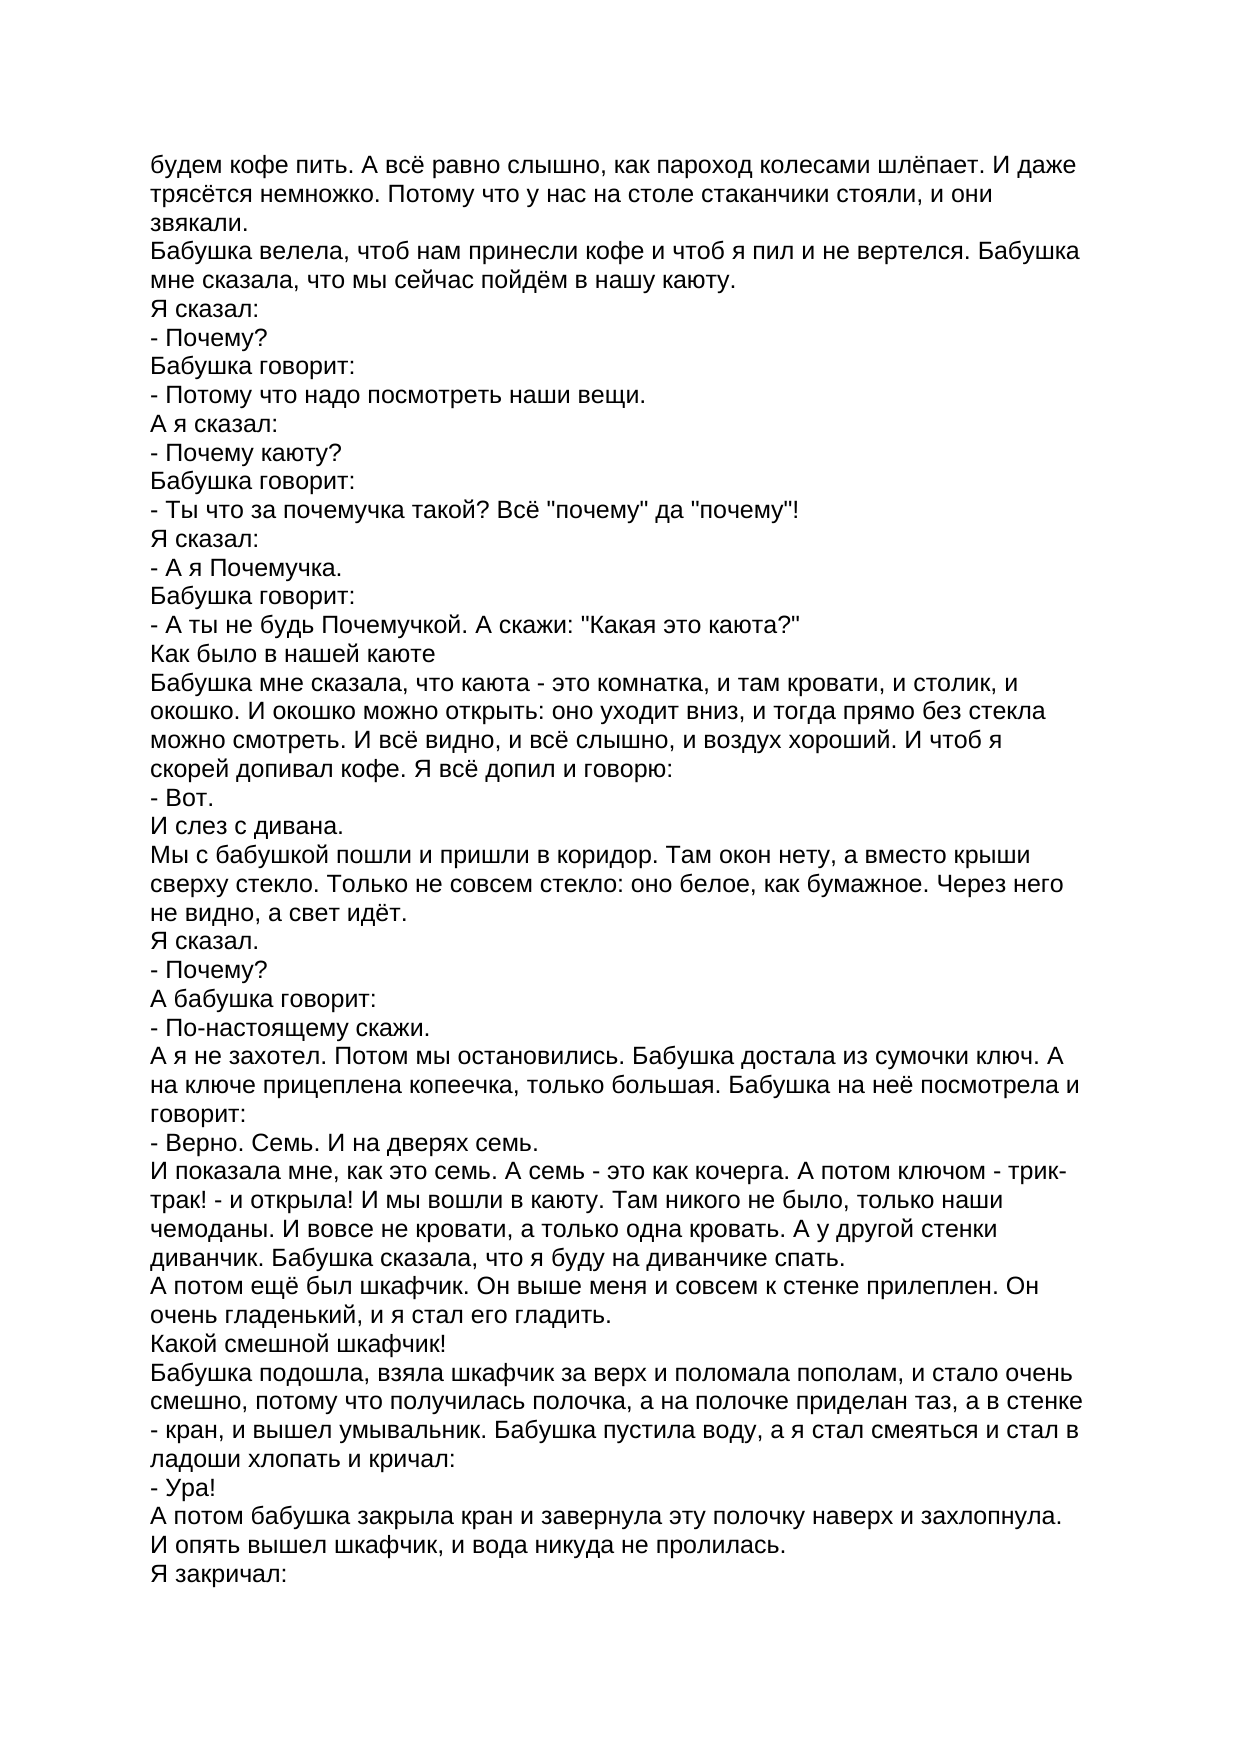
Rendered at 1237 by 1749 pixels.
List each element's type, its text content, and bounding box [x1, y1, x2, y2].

text А я не захотел. Потом мы остановились. Бабушка достала из сумочки ключ. А на ключе прицеплена копеечка, только большая. Бабушка на неё посмотрела и говорит: [150, 1041, 1086, 1127]
text - Ты что за почемучка такой? Всё "почему" да "почему"! [150, 495, 1086, 524]
text А потом ещё был шкафчик. Он выше меня и совсем к стенке прилеплен. Он очень гладенький, и я стал его гладить. [150, 1271, 1086, 1329]
text - А я Почемучка. [150, 552, 1086, 581]
text - Почему каюту? [150, 437, 1086, 466]
text А потом бабушка закрыла кран и завернула эту полочку наверх и захлопнула. И опять вышел шкафчик, и вода никуда не пролилась. [150, 1501, 1086, 1559]
text - А ты не будь Почемучкой. А скажи: "Какая это каюта?" [150, 610, 1086, 639]
text Бабушка говорит: [150, 581, 1086, 610]
text Я сказал: [150, 294, 1086, 322]
text Я сказал: [150, 524, 1086, 552]
text Я сказал. [150, 926, 1086, 955]
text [150, 150, 1086, 236]
text - Почему? [150, 955, 1086, 984]
text - По-настоящему скажи. [150, 1012, 1086, 1041]
text Бабушка говорит: [150, 466, 1086, 495]
text - Ура! [150, 1472, 1086, 1501]
text - Верно. Семь. И на дверях семь. [150, 1127, 1086, 1156]
text - Потому что надо посмотреть наши вещи. [150, 380, 1086, 409]
text Бабушка говорит: [150, 351, 1086, 380]
text Бабушка велела, чтоб нам принесли кофе и чтоб я пил и не вертелся. Бабушка мне сказала, что мы сейчас пойдём в нашу каюту. [150, 236, 1086, 294]
text Бабушка мне сказала, что каюта - это комнатка, и там кровати, и столик, и окошко. И окошко можно открыть: оно уходит вниз, и тогда прямо без стекла можно смотреть. И всё видно, и всё слышно, и воздух хороший. И чтоб я скорей допивал кофе. Я всё допил и говорю: [150, 667, 1086, 782]
text Мы с бабушкой пошли и пришли в коридор. Там окон нету, а вместо крыши сверху стекло. Только не совсем стекло: оно белое, как бумажное. Через него не видно, а свет идёт. [150, 840, 1086, 926]
text Я закричал: [150, 1559, 1086, 1587]
text И слез с дивана. [150, 811, 1086, 840]
text А бабушка говорит: [150, 984, 1086, 1012]
text А я сказал: [150, 409, 1086, 437]
text - Почему? [150, 322, 1086, 351]
text Бабушка подошла, взяла шкафчик за верх и поломала пополам, и стало очень смешно, потому что получилась полочка, а на полочке приделан таз, а в стенке - кран, и вышел умывальник. Бабушка пустила воду, а я стал смеяться и стал в ладоши хлопать и кричал: [150, 1357, 1086, 1472]
text - Вот. [150, 782, 1086, 811]
text И показала мне, как это семь. А семь - это как кочерга. А потом ключом - трик-трак! - и открыла! И мы вошли в каюту. Там никого не было, только наши чемоданы. И вовсе не кровати, а только одна кровать. А у другой стенки диванчик. Бабушка сказала, что я буду на диванчике спать. [150, 1156, 1086, 1271]
